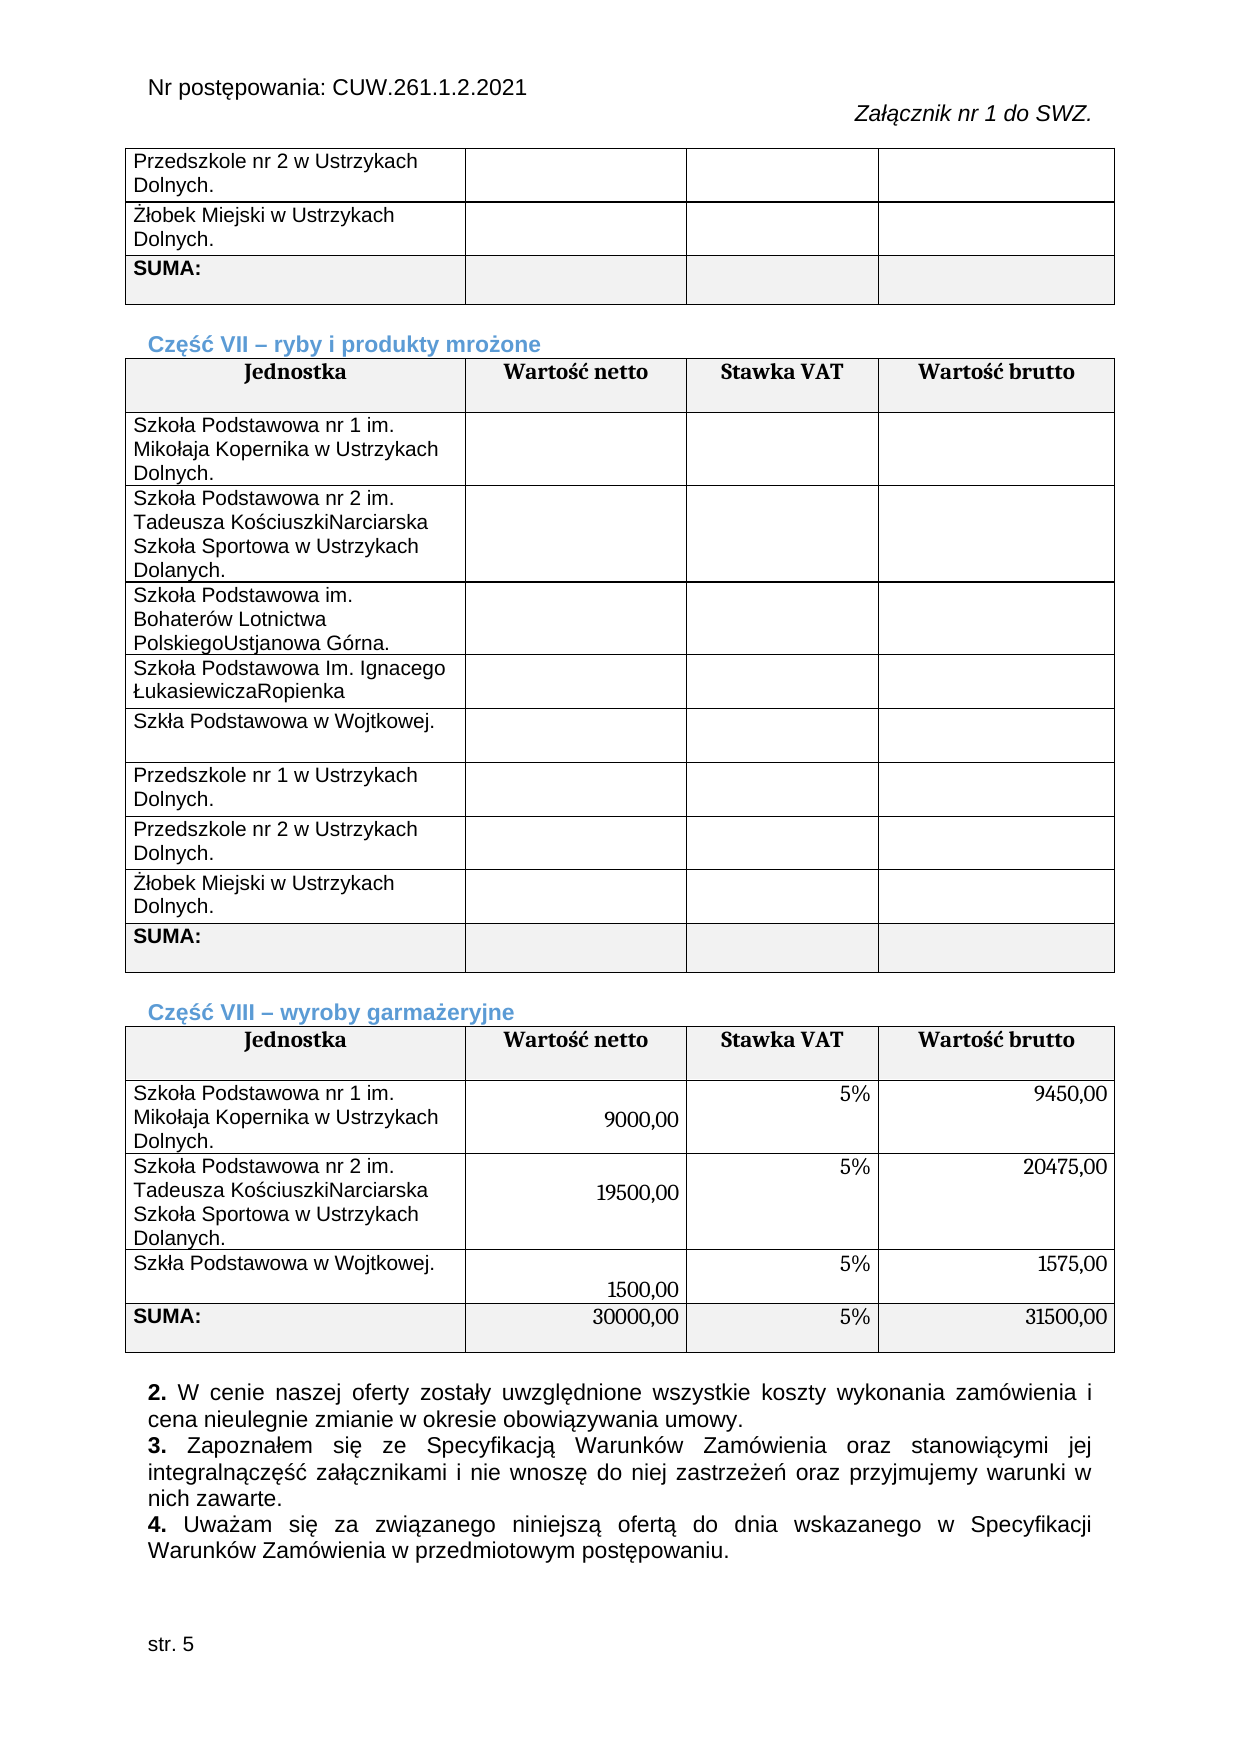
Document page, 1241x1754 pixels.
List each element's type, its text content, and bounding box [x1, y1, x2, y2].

text Część VII – ryby i produkty mrożone [148, 331, 1093, 358]
table_cell Przedszkole nr 2 w Ustrzykach Dolnych. [126, 149, 465, 201]
table_cell [687, 924, 878, 972]
table_cell [466, 924, 686, 972]
table_cell 5% [687, 1154, 878, 1249]
table_cell [466, 709, 686, 762]
table_cell Szkoła Podstawowa nr 2 im. Tadeusza KościuszkiNarciarska Szkoła Sportowa w Ustrzykach Dolanych. [126, 486, 465, 581]
table_cell [879, 817, 1114, 869]
table_cell Szkoła Podstawowa im. Bohaterów Lotnictwa PolskiegoUstjanowa Górna. [126, 583, 465, 654]
table_cell Szkoła Podstawowa nr 1 im. Mikołaja Kopernika w Ustrzykach Dolnych. [126, 1081, 465, 1152]
table_cell [687, 870, 878, 923]
table_cell 31500,00 [879, 1304, 1114, 1352]
table_cell [466, 763, 686, 816]
table_cell 9000,00 [466, 1081, 686, 1152]
table_cell [466, 149, 686, 201]
table_cell 19500,00 [466, 1154, 686, 1249]
table_cell [687, 486, 878, 581]
table_header Jednostka [126, 1027, 465, 1079]
table_cell [466, 203, 686, 255]
table_cell Żłobek Miejski w Ustrzykach Dolnych. [126, 870, 465, 923]
table_cell Przedszkole nr 1 w Ustrzykach Dolnych. [126, 763, 465, 816]
table_cell 5% [687, 1250, 878, 1303]
table_cell [466, 870, 686, 923]
table_cell SUMA: [126, 924, 465, 972]
table_cell Szkoła Podstawowa nr 2 im. Tadeusza KościuszkiNarciarska Szkoła Sportowa w Ustrzykach Dolanych. [126, 1154, 465, 1249]
table_cell [687, 149, 878, 201]
table_cell 9450,00 [879, 1081, 1114, 1152]
table_header Jednostka [126, 359, 465, 412]
table_header Wartość netto [466, 1027, 686, 1079]
table_cell [687, 203, 878, 255]
table_cell [879, 870, 1114, 923]
table_cell 30000,00 [466, 1304, 686, 1352]
text Część VIII – wyroby garmażeryjne [148, 999, 1093, 1026]
text 2. W cenie naszej oferty zostały uwzględnione wszystkie koszty wykonania zamówienia i cena nieulegnie zmianie w okresie obowiązywania umowy. [148, 1379, 1093, 1432]
table_cell 5% [687, 1304, 878, 1352]
table_cell [687, 256, 878, 304]
table_cell [687, 413, 878, 484]
table_cell [466, 486, 686, 581]
table_cell 1575,00 [879, 1250, 1114, 1303]
table_cell Szkoła Podstawowa Im. Ignacego ŁukasiewiczaRopienka [126, 655, 465, 708]
table_cell 1500,00 [466, 1250, 686, 1303]
table_cell SUMA: [126, 256, 465, 304]
table_cell [466, 655, 686, 708]
table_header Stawka VAT [687, 359, 878, 412]
table_cell [687, 763, 878, 816]
table_cell Żłobek Miejski w Ustrzykach Dolnych. [126, 203, 465, 255]
table_cell [879, 413, 1114, 484]
table_header Stawka VAT [687, 1027, 878, 1079]
table_cell [466, 256, 686, 304]
table_cell 5% [687, 1081, 878, 1152]
table_cell [687, 709, 878, 762]
table_header Wartość brutto [879, 1027, 1114, 1079]
table_cell [879, 709, 1114, 762]
table_cell Szkoła Podstawowa nr 1 im. Mikołaja Kopernika w Ustrzykach Dolnych. [126, 413, 465, 484]
table_cell [466, 583, 686, 654]
table_cell [687, 655, 878, 708]
table_cell SUMA: [126, 1304, 465, 1352]
table_cell Przedszkole nr 2 w Ustrzykach Dolnych. [126, 817, 465, 869]
text 3. Zapoznałem się ze Specyfikacją Warunków Zamówienia oraz stanowiącymi jej integralnączęść załącznikami i nie wnoszę do niej zastrzeżeń oraz przyjmujemy warunki w nich zawarte. [148, 1432, 1093, 1511]
table_cell Szkła Podstawowa w Wojtkowej. [126, 709, 465, 762]
table_cell [687, 583, 878, 654]
table_header Wartość brutto [879, 359, 1114, 412]
table_cell [879, 924, 1114, 972]
table_cell [879, 149, 1114, 201]
table_cell [466, 413, 686, 484]
table_cell [687, 817, 878, 869]
table_header Wartość netto [466, 359, 686, 412]
table_cell [879, 486, 1114, 581]
table_cell [879, 583, 1114, 654]
table_cell [879, 203, 1114, 255]
table_cell 20475,00 [879, 1154, 1114, 1249]
table_cell [466, 817, 686, 869]
table_cell [879, 655, 1114, 708]
table_cell Szkła Podstawowa w Wojtkowej. [126, 1250, 465, 1303]
table_cell [879, 763, 1114, 816]
table_cell [879, 256, 1114, 304]
text 4. Uważam się za związanego niniejszą ofertą do dnia wskazanego w Specyfikacji Warunków Zamówienia w przedmiotowym postępowaniu. [148, 1511, 1093, 1564]
